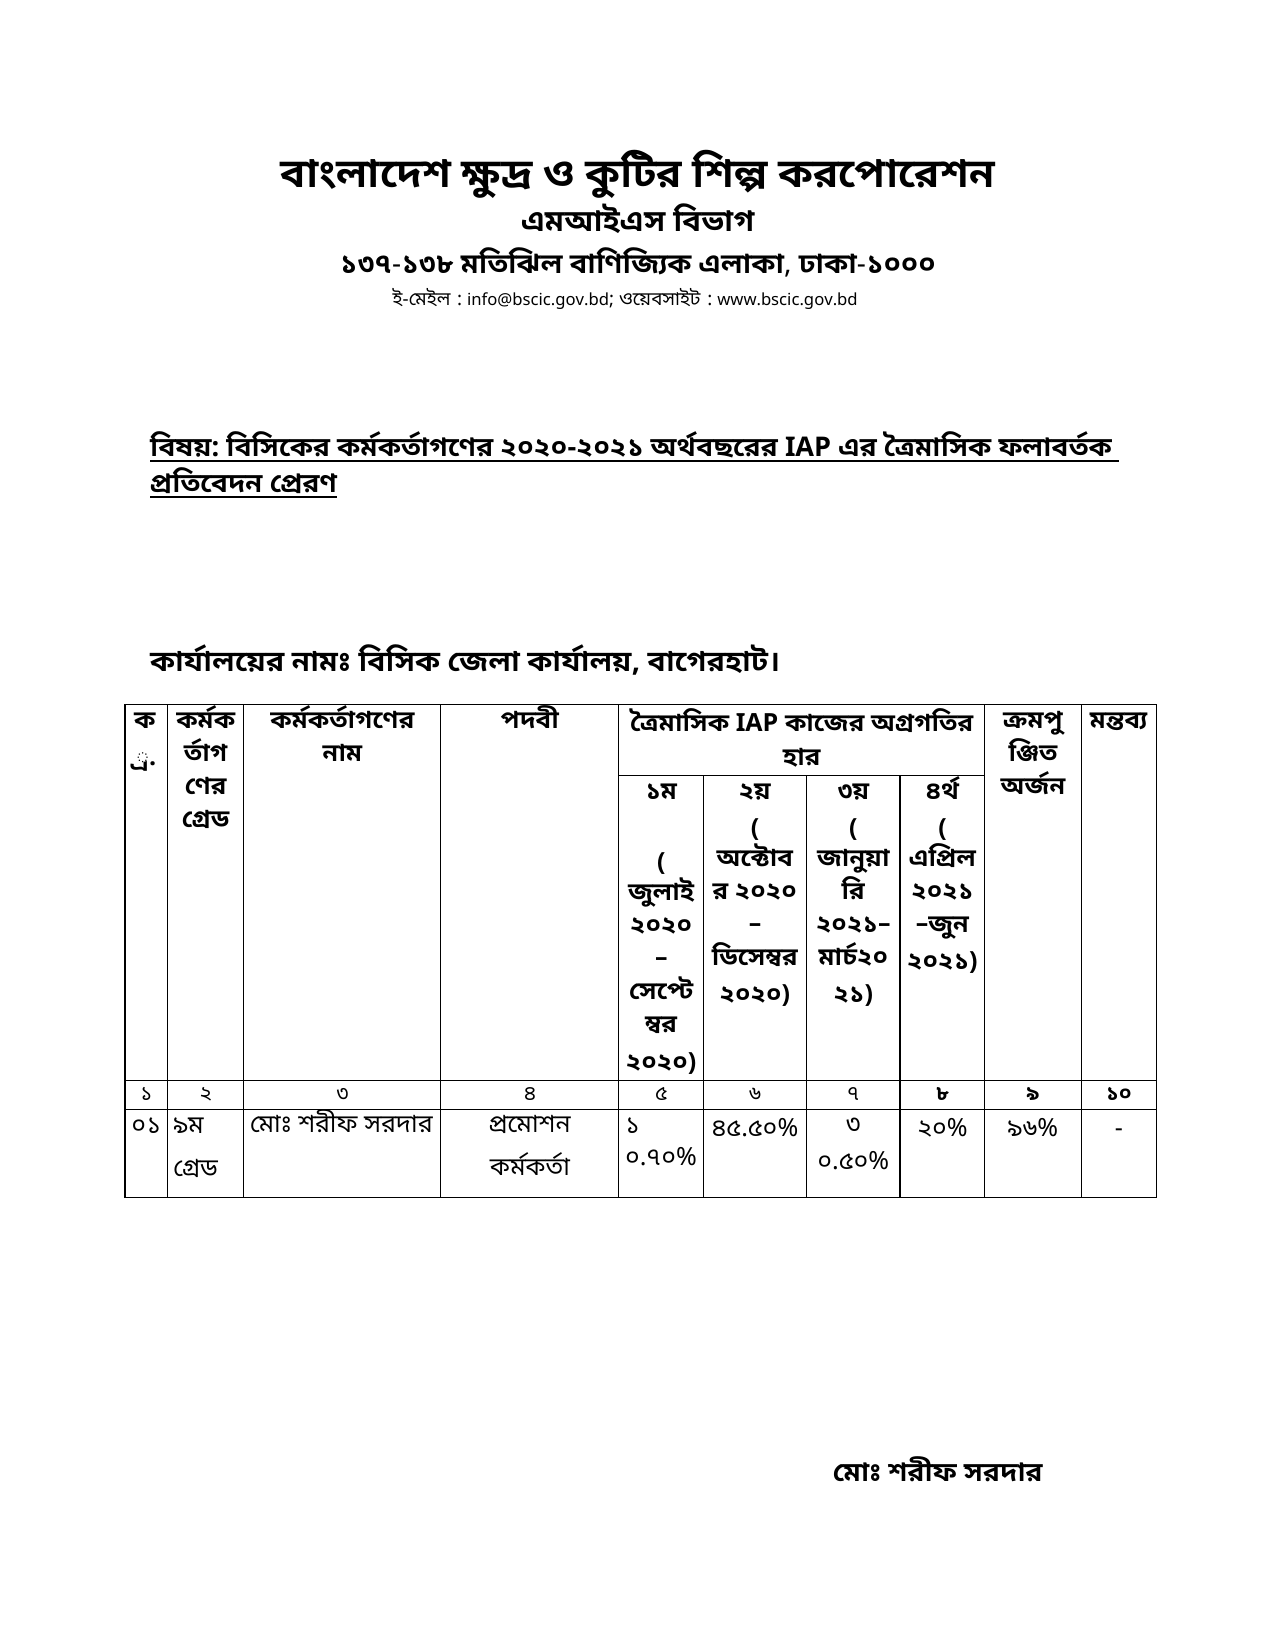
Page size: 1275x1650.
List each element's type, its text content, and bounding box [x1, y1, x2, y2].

table_cell - [1082, 1110, 1156, 1197]
table_cell ০১ [126, 1110, 167, 1197]
text এমআইএস বিভাগ [150, 204, 1125, 244]
text বাংলাদেশ ক্ষুদ্র ও কুটির শিল্প করপোরেশন [150, 150, 1125, 204]
table_cell ১ম (জুলাই ২০২০– সেপ্টেম্বর ২০২০) [619, 776, 703, 1080]
text ১৩৭-১৩৮ মতিঝিল বাণিজ্যিক এলাকা, ঢাকা-১০০০ [150, 244, 1125, 285]
table_cell ২য় (অক্টোবর ২০২০ – ডিসেম্বর ২০২০) [704, 776, 806, 1080]
table_cell ২০% [901, 1110, 984, 1197]
table_cell ৪ [441, 1081, 618, 1109]
table_cell ৩০.৫০% [807, 1110, 899, 1197]
table_cell ৬ [704, 1081, 806, 1109]
text ই-মেইল : info@bscic.gov.bd; ওয়েবসাইট : www.bscic.gov.bd [125, 285, 1125, 313]
table_cell ৯৬% [985, 1110, 1081, 1197]
table_cell ১০ [1082, 1081, 1156, 1109]
table_header কর্মকর্তাগণের গ্রেড [168, 705, 243, 1080]
table_cell ১০.৭০% [619, 1110, 703, 1197]
table_cell ৪র্থ (এপ্রিল ২০২১ –জুন ২০২১) [901, 776, 984, 1080]
table_cell ১ [126, 1081, 167, 1109]
table_header পদবী [441, 705, 618, 1080]
table_cell প্রমোশন কর্মকর্তা [441, 1110, 618, 1197]
table_header কর্মকর্তাগণের নাম [244, 705, 440, 1080]
table_cell ৯ম গ্রেড [168, 1110, 243, 1197]
table_cell ৩ [244, 1081, 440, 1109]
table_cell ৮ [901, 1081, 984, 1109]
table_header মন্তব্য [1082, 705, 1156, 1080]
table_cell ৩য় (জানুয়ারি ২০২১–মার্চ২০২১) [807, 776, 899, 1080]
table_cell ৯ [985, 1081, 1081, 1109]
text বিষয়: বিসিকের কর্মকর্তাগণের ২০২০-২০২১ অর্থবছরের IAP এর ত্রৈমাসিক ফলাবর্তক প্রতিবেদন প্রেরণ [150, 427, 1125, 503]
table_cell ৪৫.৫০% [704, 1110, 806, 1197]
table_cell ৫ [619, 1081, 703, 1109]
text কার্যালয়ের নামঃ বিসিক জেলা কার্যালয়, বাগেরহাট। [150, 640, 1125, 683]
table_cell ২ [168, 1081, 243, 1109]
table_header ত্রৈমাসিক IAP কাজের অগ্রগতির হার [619, 705, 984, 775]
table_cell ৭ [807, 1081, 899, 1109]
table_cell মোঃ শরীফ সরদার [244, 1110, 440, 1197]
table_header ক্র. [126, 705, 167, 1080]
table_header ক্রমপুঞ্জিত অর্জন [985, 705, 1081, 1080]
text মোঃ শরীফ সরদার [750, 1456, 1125, 1492]
